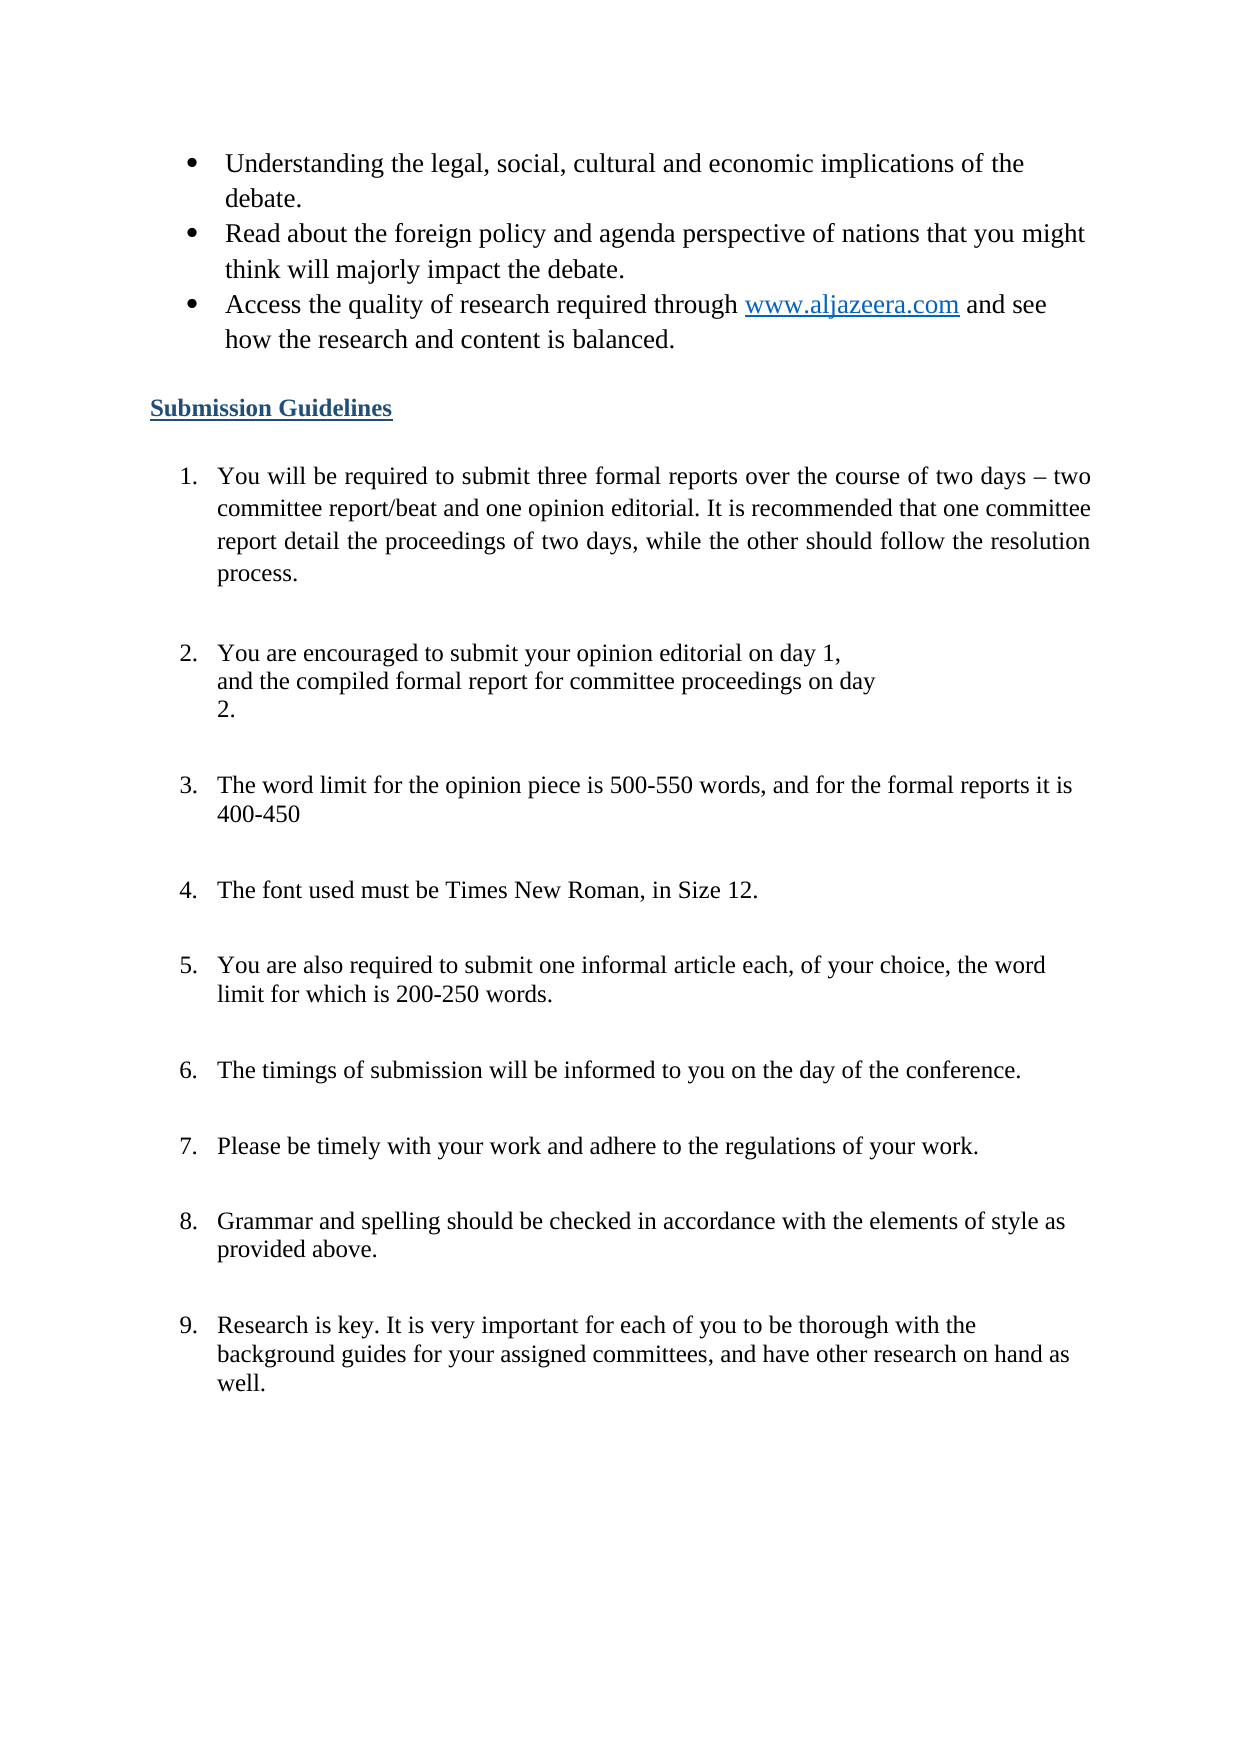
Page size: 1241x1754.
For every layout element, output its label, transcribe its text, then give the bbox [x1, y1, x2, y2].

list Access the quality of research required through www.aljazeera.com and see how the research and content is balanced. [187, 288, 1090, 354]
list Read about the foreign policy and agenda perspective of nations that you might think will majorly impact the debate. [187, 218, 1086, 284]
list Grammar and spelling should be checked in accordance with the elements of style as provided above. [179, 1207, 1067, 1263]
list Understanding the legal, social, cultural and economic implications of the debate. [187, 147, 1025, 214]
list The word limit for the opinion piece is 500-550 words, and for the formal reports it is 400-450 [179, 771, 1074, 827]
list Research is key. It is very important for each of you to be thorough with the background guides for your assigned committees, and have other research on hand as well. [179, 1311, 1071, 1397]
text Submission Guidelines [150, 393, 1109, 422]
list You will be required to submit three formal reports over the course of two days – two committee report/beat and one opinion editorial. It is recommended that one committee report detail the proceedings of two days, while the other should follow the resolution process. [179, 461, 1092, 587]
list You are encouraged to submit your opinion editorial on day 1, and the compiled formal report for committee proceedings on day 2. [179, 638, 883, 723]
list The font used must be Times New Roman, in Size 12. [179, 875, 1109, 904]
list Please be timely with your work and adhere to the regulations of your work. [179, 1131, 1109, 1160]
list You are also required to submit one informal article each, of your choice, the word limit for which is 200-250 words. [179, 951, 1046, 1007]
list The timings of submission will be informed to you on the day of the conference. [179, 1055, 1109, 1084]
